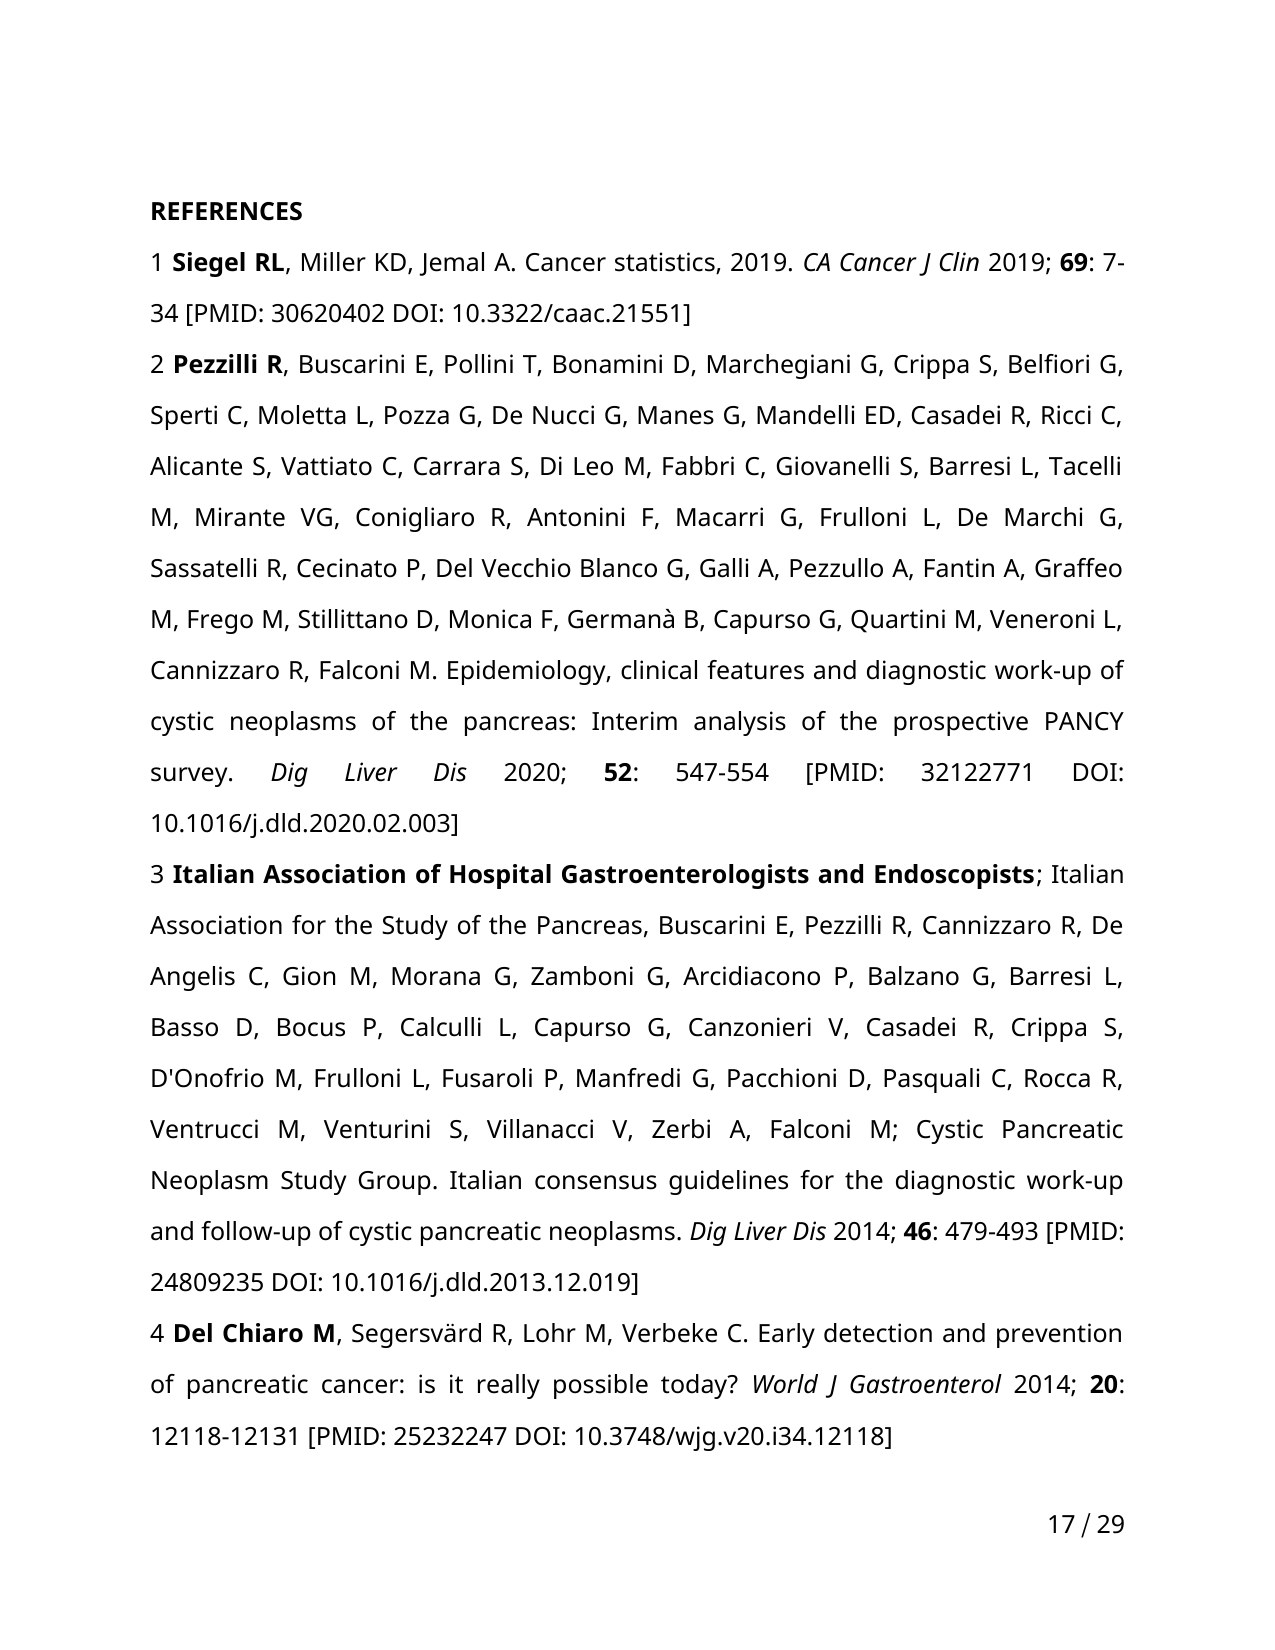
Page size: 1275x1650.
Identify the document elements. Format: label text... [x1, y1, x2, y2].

text 1 Siegel RL, Miller KD, Jemal A. Cancer statistics, 2019. CA Cancer J Clin 2019; 69: 7-34 [PMID: 30620402 DOI: 10.3322/caac.21551] [150, 244, 1125, 329]
text 4 Del Chiaro M, Segersvärd R, Lohr M, Verbeke C. Early detection and prevention of pancreatic cancer: is it really possible today? World J Gastroenterol 2014; 20: 12118-12131 [PMID: 25232247 DOI: 10.3748/wjg.v20.i34.12118] [150, 1316, 1125, 1452]
text REFERENCES [150, 193, 1125, 227]
text 3 Italian Association of Hospital Gastroenterologists and Endoscopists; Italian Association for the Study of the Pancreas, Buscarini E, Pezzilli R, Cannizzaro R, De Angelis C, Gion M, Morana G, Zamboni G, Arcidiacono P, Balzano G, Barresi L, Basso D, Bocus P, Calculli L, Capurso G, Canzonieri V, Casadei R, Crippa S, D'Onofrio M, Frulloni L, Fusaroli P, Manfredi G, Pacchioni D, Pasquali C, Rocca R, Ventrucci M, Venturini S, Villanacci V, Zerbi A, Falconi M; Cystic Pancreatic Neoplasm Study Group. Italian consensus guidelines for the diagnostic work-up and follow-up of cystic pancreatic neoplasms. Dig Liver Dis 2014; 46: 479-493 [PMID: 24809235 DOI: 10.1016/j.dld.2013.12.019] [150, 857, 1125, 1299]
text 2 Pezzilli R, Buscarini E, Pollini T, Bonamini D, Marchegiani G, Crippa S, Belfiori G, Sperti C, Moletta L, Pozza G, De Nucci G, Manes G, Mandelli ED, Casadei R, Ricci C, Alicante S, Vattiato C, Carrara S, Di Leo M, Fabbri C, Giovanelli S, Barresi L, Tacelli M, Mirante VG, Conigliaro R, Antonini F, Macarri G, Frulloni L, De Marchi G, Sassatelli R, Cecinato P, Del Vecchio Blanco G, Galli A, Pezzullo A, Fantin A, Graffeo M, Frego M, Stillittano D, Monica F, Germanà B, Capurso G, Quartini M, Veneroni L, Cannizzaro R, Falconi M. Epidemiology, clinical features and diagnostic work-up of cystic neoplasms of the pancreas: Interim analysis of the prospective PANCY survey. Dig Liver Dis 2020; 52: 547-554 [PMID: 32122771 DOI: 10.1016/j.dld.2020.02.003] [150, 346, 1125, 840]
